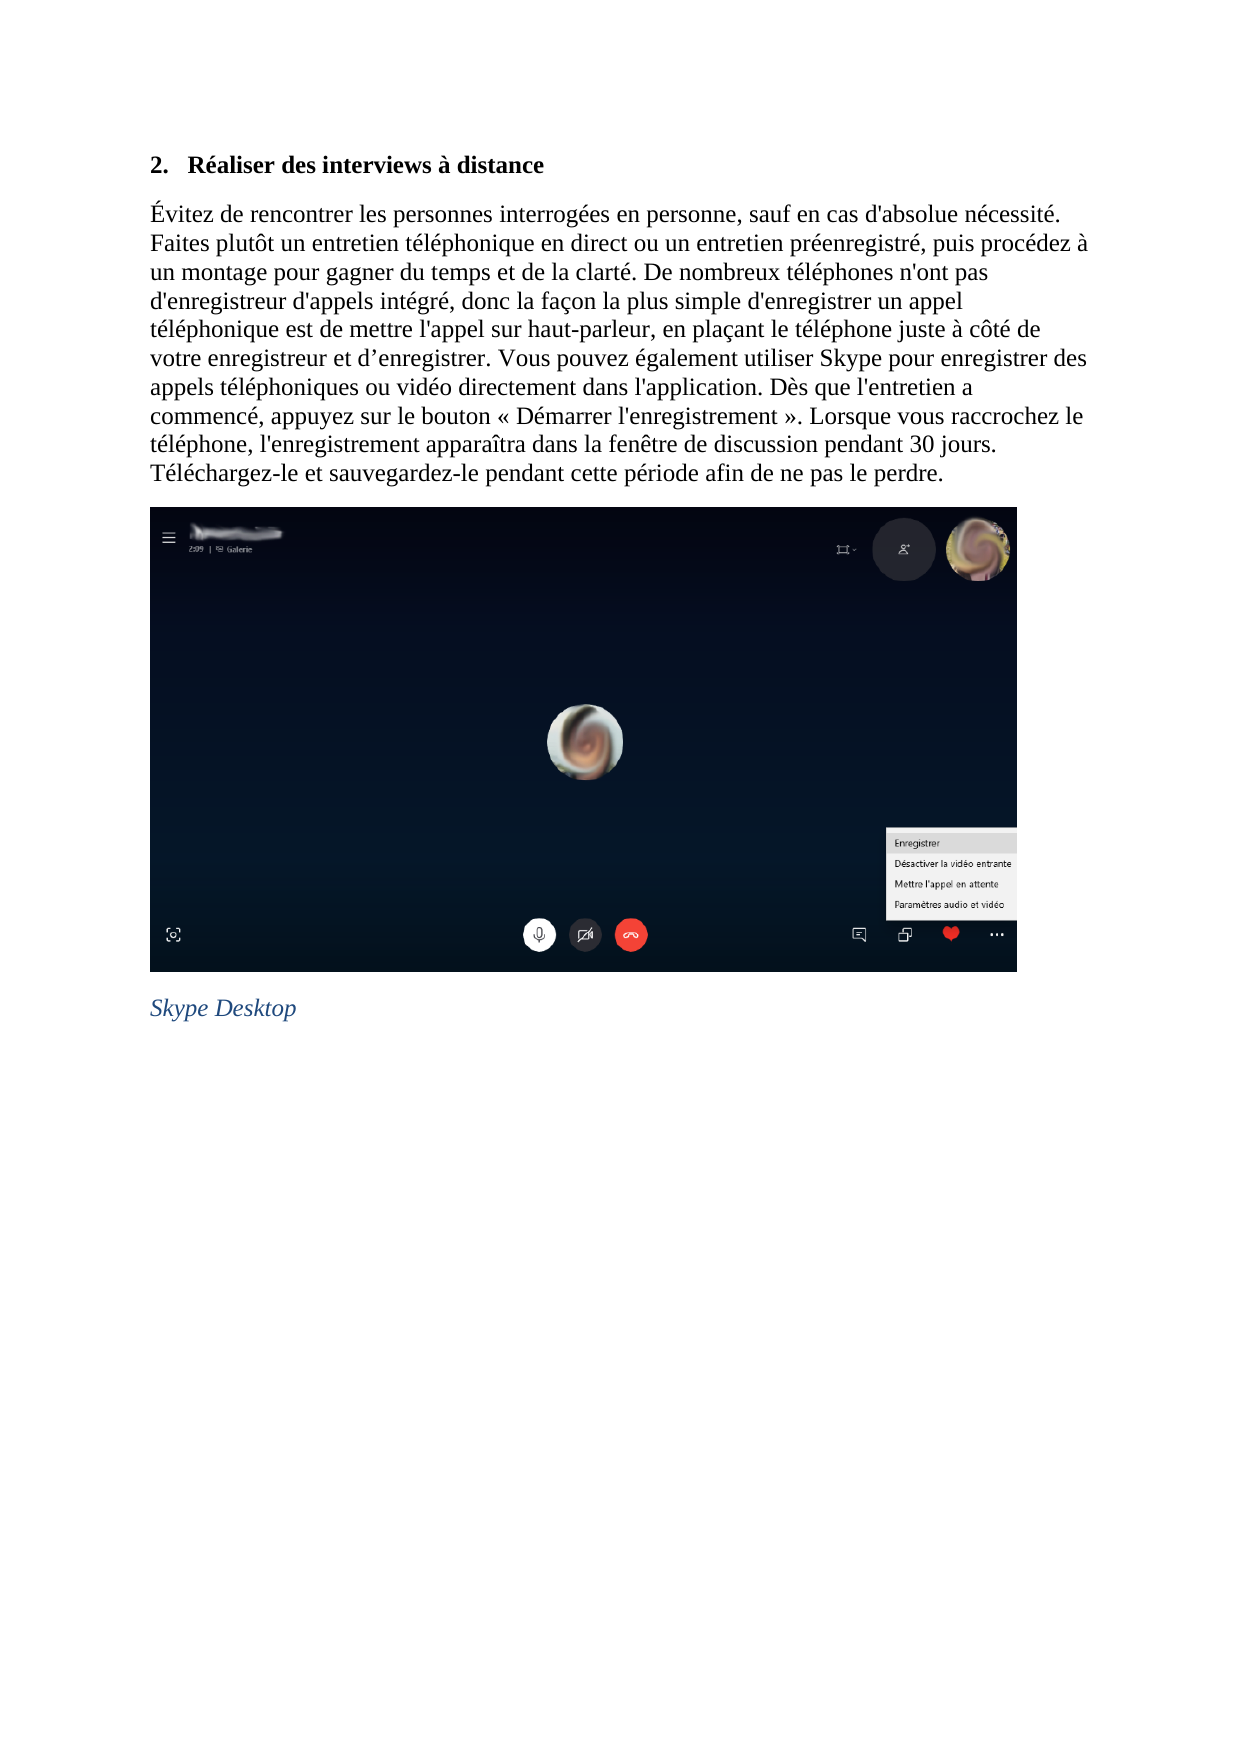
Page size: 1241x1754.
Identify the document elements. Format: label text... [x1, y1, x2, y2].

picture [150, 507, 1017, 972]
text Évitez de rencontrer les personnes interrogées en personne, sauf en cas d'absolue nécessité. Faites plutôt un entretien téléphonique en direct ou un entretien préenregistré, puis procédez à un montage pour gagner du temps et de la clarté. De nombreux téléphones n'ont pas d'enregistreur d'appels intégré, donc la façon la plus simple d'enregistrer un appel téléphonique est de mettre l'appel sur haut-parleur, en plaçant le téléphone juste à côté de votre enregistreur et d’enregistrer. Vous pouvez également utiliser Skype pour enregistrer des appels téléphoniques ou vidéo directement dans l'application. Dès que l'entretien a commencé, appuyez sur le bouton « Démarrer l'enregistrement ». Lorsque vous raccrochez le téléphone, l'enregistrement apparaîtra dans la fenêtre de discussion pendant 30 jours. Téléchargez-le et sauvegardez-le pendant cette période afin de ne pas le perdre. [150, 199, 1090, 487]
list Réaliser des interviews à distance [150, 150, 1090, 179]
text Skype Desktop [150, 993, 1090, 1022]
